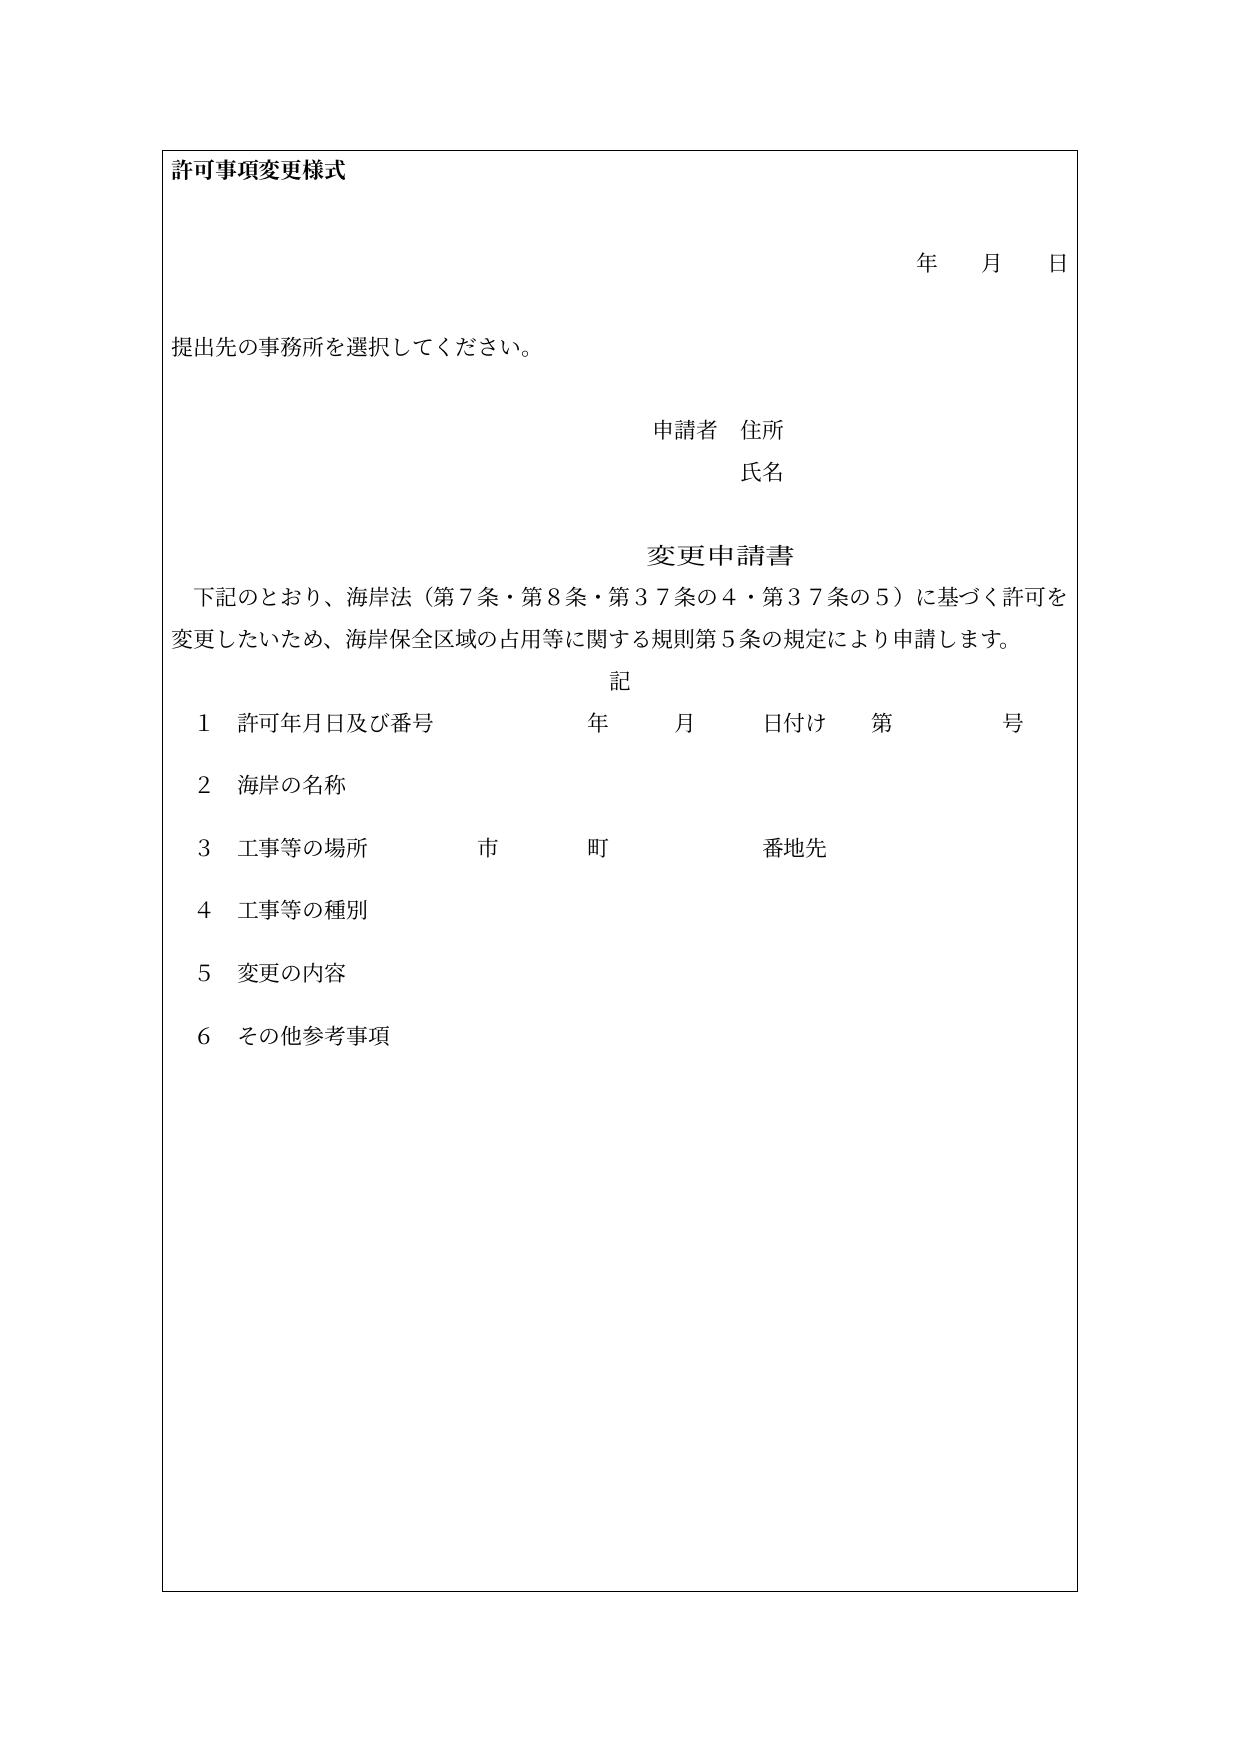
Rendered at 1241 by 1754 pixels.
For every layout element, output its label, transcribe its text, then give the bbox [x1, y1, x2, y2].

text ５ 変更の内容 [171, 951, 1069, 993]
text 下記のとおり、海岸法（第７条・第８条・第３７条の４・第３７条の５）に基づく許可を変更したいため、海岸保全区域の占用等に関する規則第５条の規定により申請します。 [171, 575, 1069, 659]
text ３ 工事等の場所 市 町 番地先 [171, 826, 1069, 868]
text ６ その他参考事項 [171, 1014, 1069, 1056]
text 変更申請書 [171, 534, 1069, 575]
text 申請者 住所 [171, 408, 1069, 450]
text 年 月 日 [171, 241, 1069, 283]
subtitle 記 [171, 659, 1069, 701]
text ２ 海岸の名称 [171, 763, 1069, 805]
text ４ 工事等の種別 [171, 888, 1069, 930]
text １ 許可年月日及び番号 年 月 日付け 第 号 [171, 701, 1069, 742]
text 氏名 [171, 450, 1069, 492]
